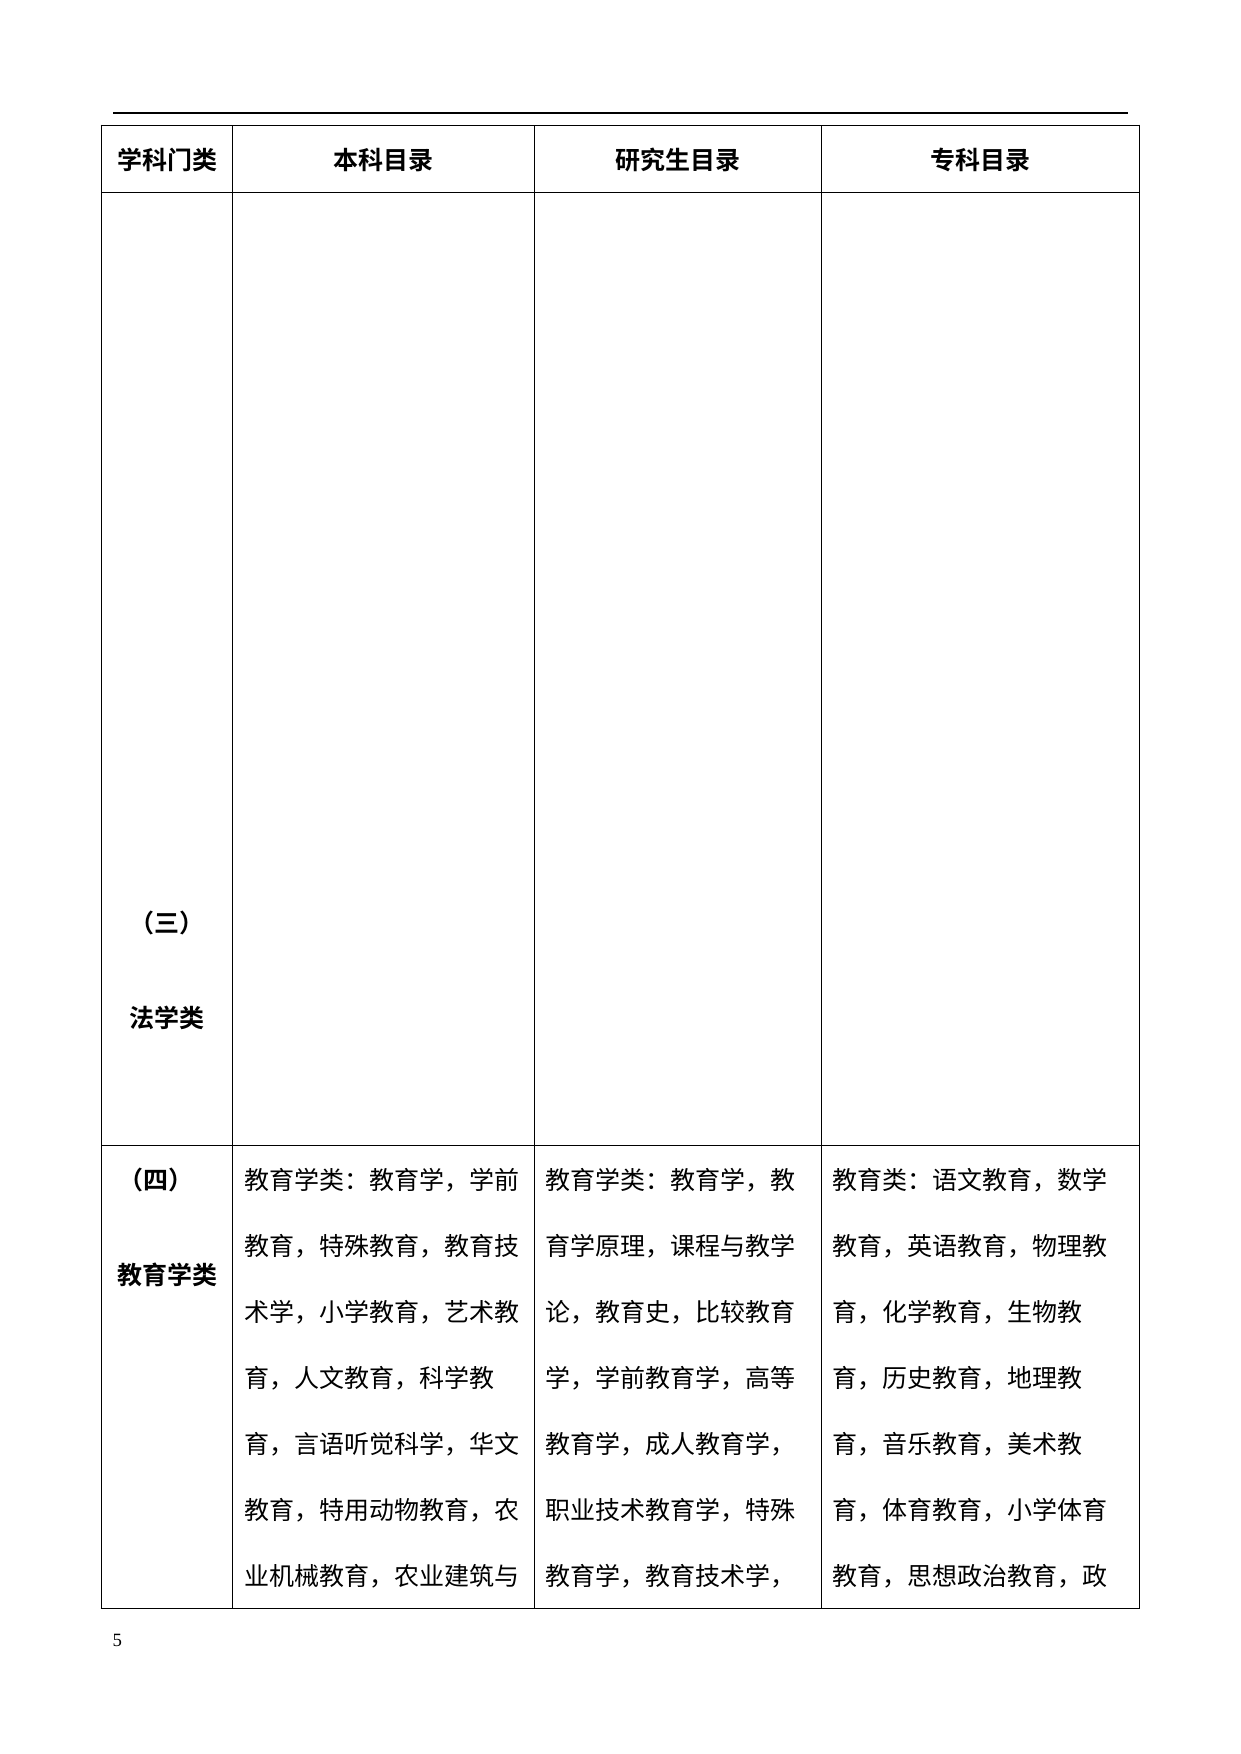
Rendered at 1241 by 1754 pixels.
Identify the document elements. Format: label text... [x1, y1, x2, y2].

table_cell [822, 193, 1139, 1145]
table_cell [822, 1146, 1139, 1608]
table_cell （四） 教育学类 [102, 1146, 232, 1608]
table_header 专科目录 [822, 126, 1139, 192]
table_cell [535, 1146, 821, 1608]
table_header 本科目录 [233, 126, 534, 192]
table_header 学科门类 [102, 126, 232, 192]
table_header 研究生目录 [535, 126, 821, 192]
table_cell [233, 1146, 534, 1608]
